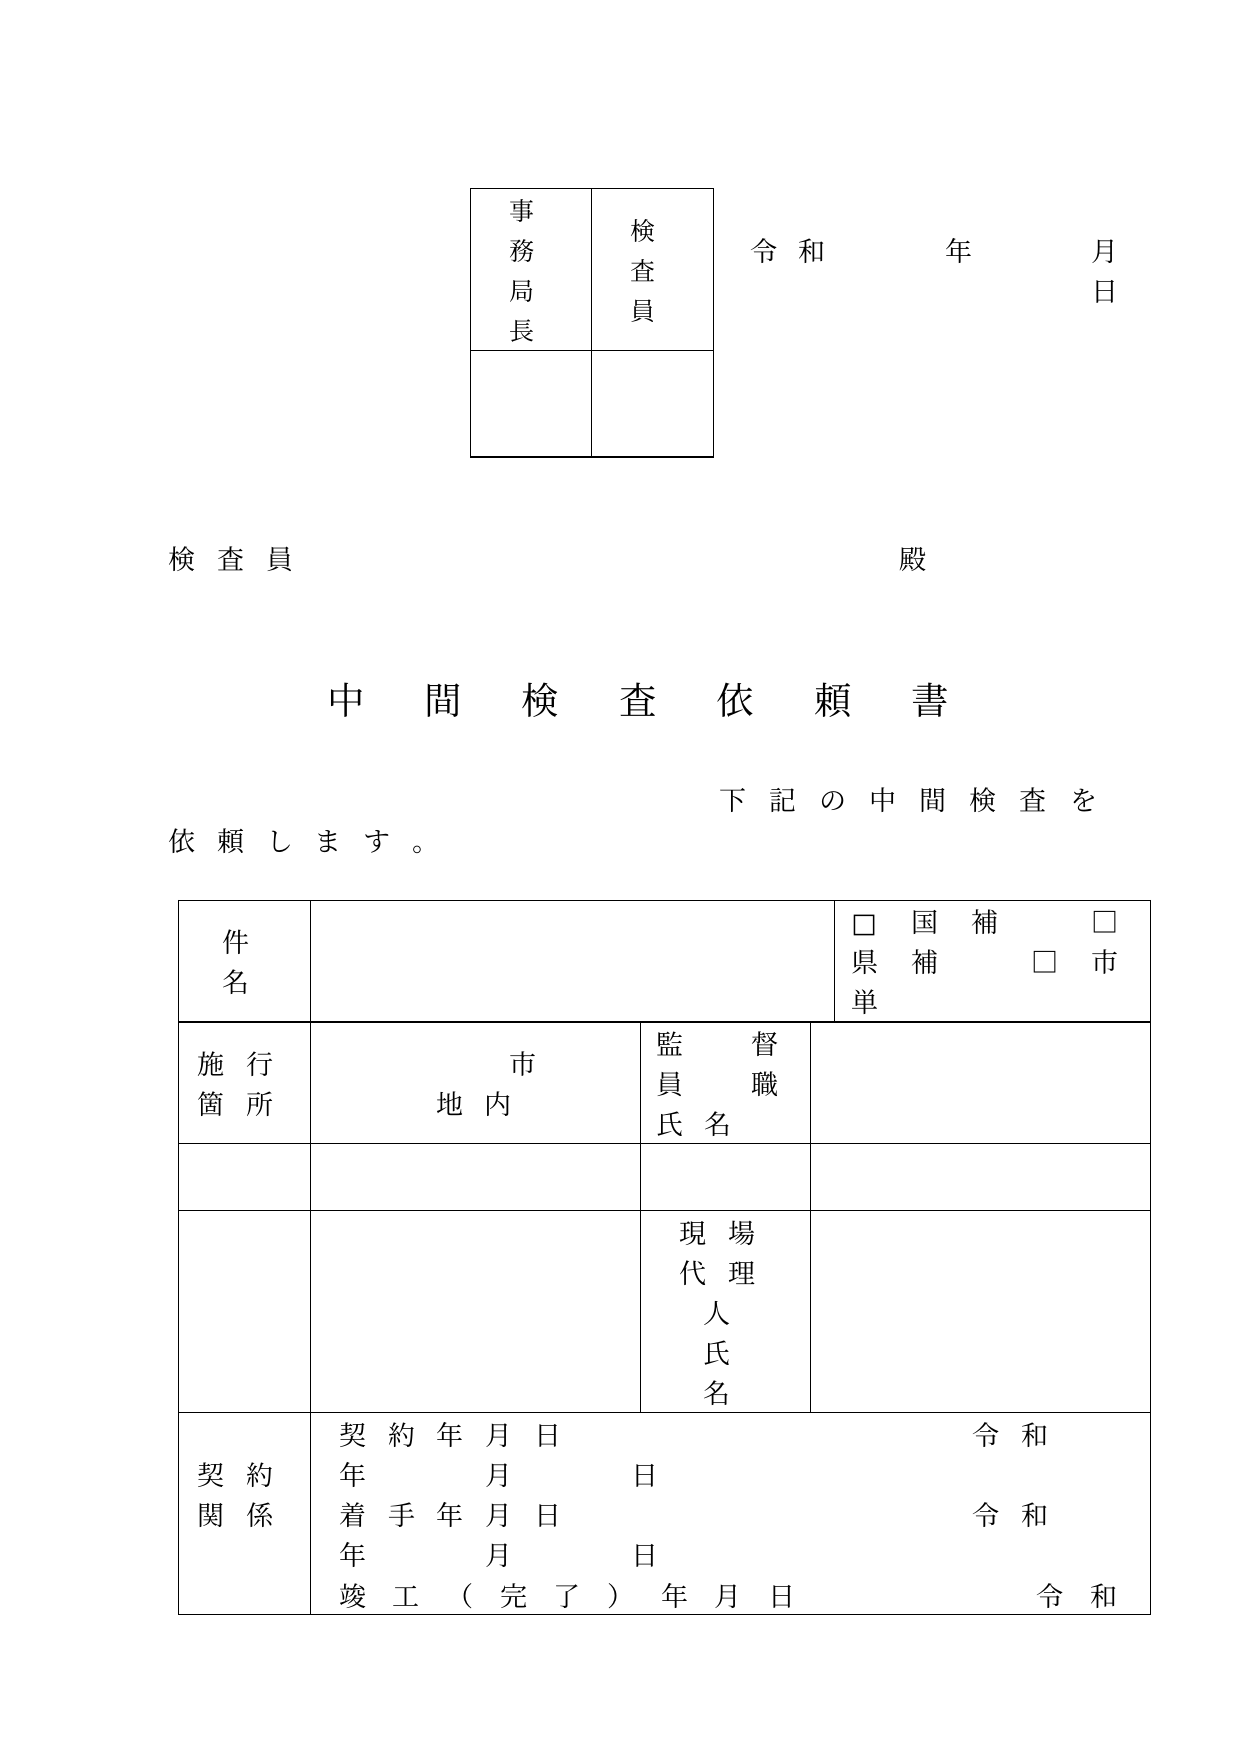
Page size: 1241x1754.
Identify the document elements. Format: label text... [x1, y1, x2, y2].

table_cell [592, 351, 713, 456]
table_cell 市 地内 [311, 1023, 640, 1143]
table_header 件 名 [179, 901, 310, 1021]
table_cell [179, 1211, 310, 1412]
table_header 事務局長 [471, 189, 591, 350]
table_cell [311, 1211, 640, 1412]
table_cell [311, 1144, 640, 1210]
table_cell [311, 1413, 1150, 1614]
table_cell [471, 351, 591, 456]
table_header 令和 年 月 日 [714, 188, 1150, 456]
table_header [311, 901, 834, 1021]
table_cell [179, 1144, 310, 1210]
table_cell 契約関係 [179, 1413, 310, 1614]
table_cell [811, 1023, 1150, 1143]
table_cell [811, 1211, 1150, 1412]
table_header □国補 □県補 □市単 [835, 901, 1150, 1021]
text 下記の中間検査を依頼します。 [168, 779, 1119, 859]
table_cell 監督員職氏名 [641, 1023, 810, 1143]
table_cell 施行箇所 [179, 1023, 310, 1143]
table_cell 現場代理人 氏 名 [641, 1211, 810, 1412]
table_cell [811, 1144, 1150, 1210]
text 検査員 殿 [168, 538, 1119, 578]
table_cell [641, 1144, 810, 1210]
table_header 検査員 [592, 189, 713, 350]
text 中 間 検 査 依 頼 書 [168, 658, 1119, 739]
